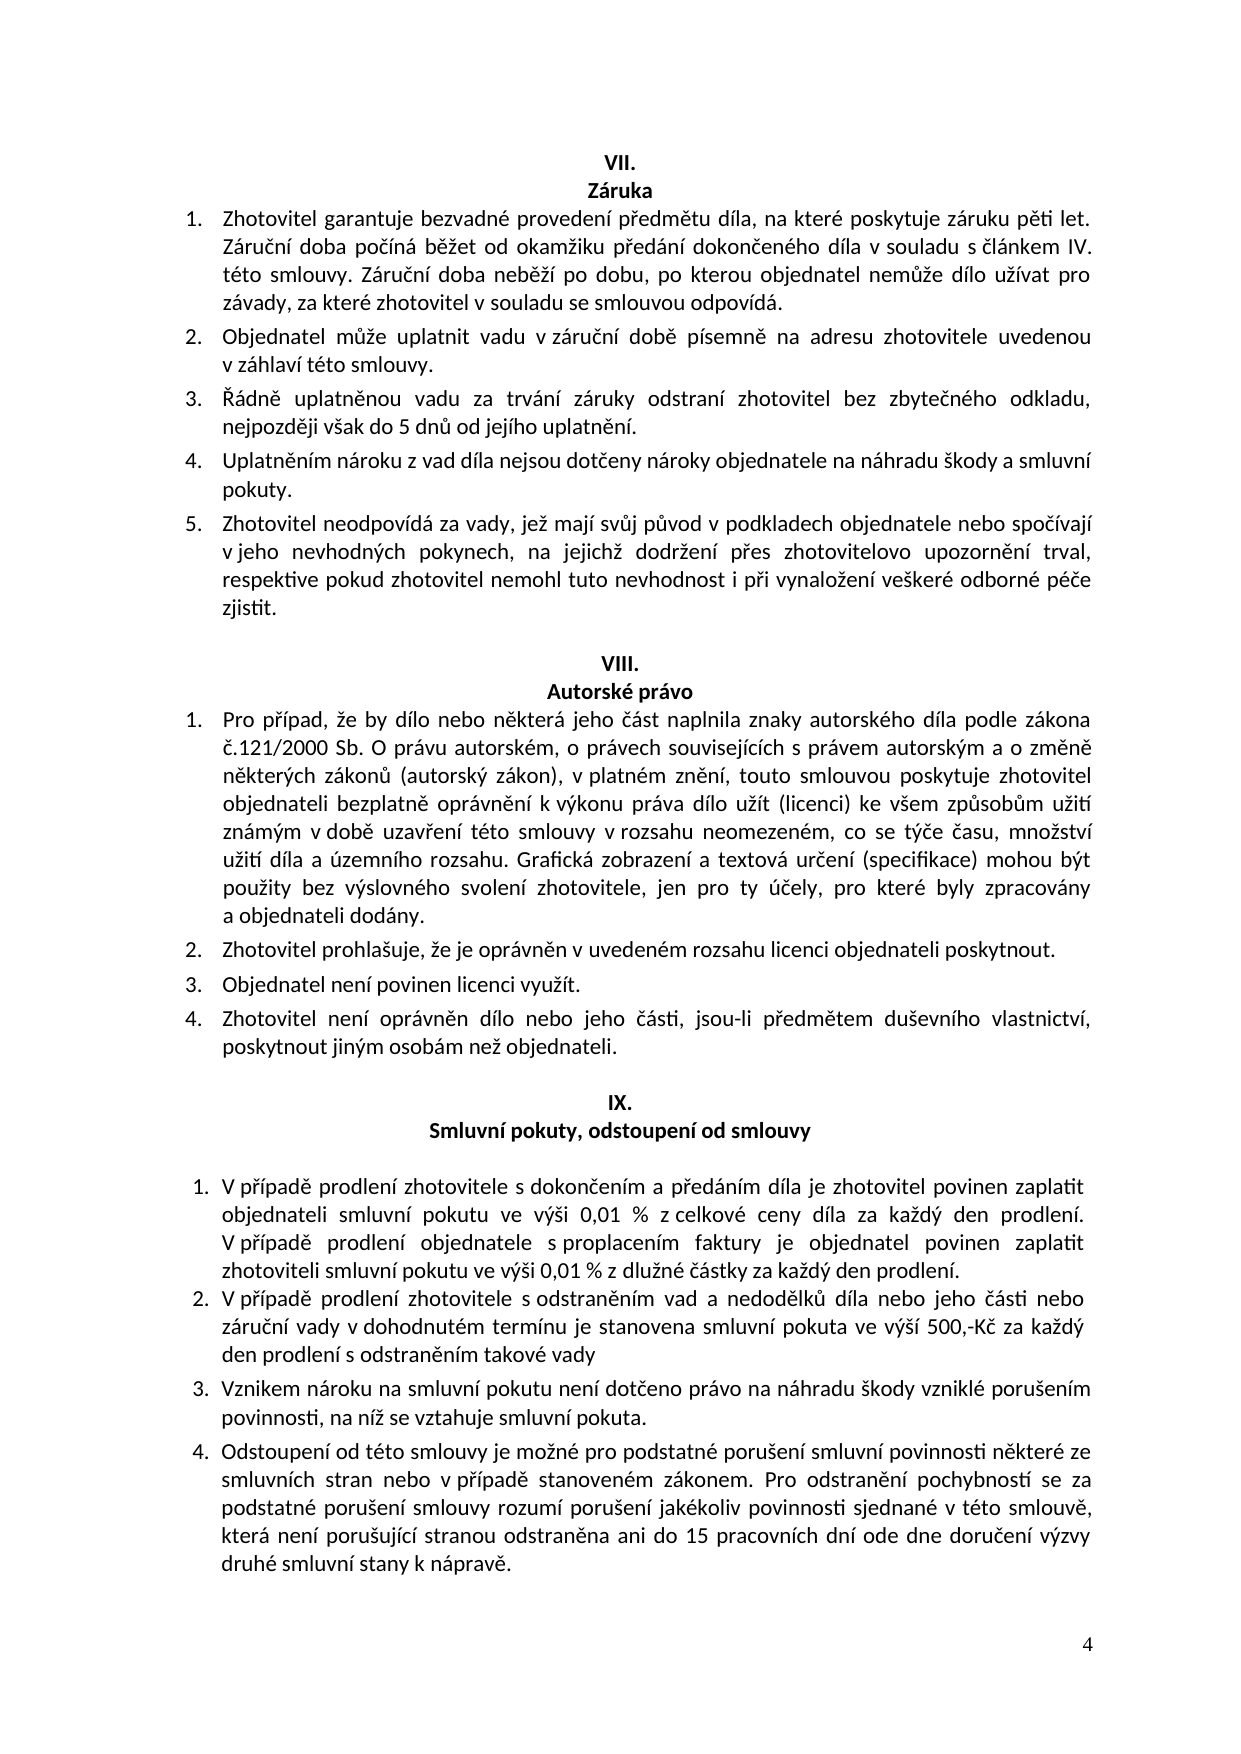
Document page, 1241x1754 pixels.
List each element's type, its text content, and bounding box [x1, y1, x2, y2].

text VIII. [148, 649, 1092, 677]
list Řádně uplatněnou vadu za trvání záruky odstraní zhotovitel bez zbytečného odkladu, nejpozději však do 5 dnů od jejího uplatnění. [185, 384, 1092, 440]
list Uplatněním nároku z vad díla nejsou dotčeny nároky objednatele na náhradu škody a smluvní pokuty. [185, 447, 1092, 503]
list Objednatel může uplatnit vadu v záruční době písemně na adresu zhotovitele uvedenou v záhlaví této smlouvy. [185, 322, 1092, 378]
text 1. V případě prodlení zhotovitele s dokončením a předáním díla je zhotovitel povinen zaplatit objednateli smluvní pokutu ve výši 0,01 % z celkové ceny díla za každý den prodlení. V případě prodlení objednatele s proplacením faktury je objednatel povinen zaplatit zhotoviteli smluvní pokutu ve výši 0,01 % z dlužné částky za každý den prodlení. [192, 1172, 1085, 1284]
list Pro případ, že by dílo nebo některá jeho část naplnila znaky autorského díla podle zákona č.121/2000 Sb. O právu autorském, o právech souvisejících s právem autorským a o změně některých zákonů (autorský zákon), v platném znění, touto smlouvou poskytuje zhotovitel objednateli bezplatně oprávnění k výkonu práva dílo užít (licenci) ke všem způsobům užití známým v době uzavření této smlouvy v rozsahu neomezeném, co se týče času, množství užití díla a územního rozsahu. Grafická zobrazení a textová určení (specifikace) mohou být použity bez výslovného svolení zhotovitele, jen pro ty účely, pro které byly zpracovány a objednateli dodány. [185, 705, 1092, 929]
list Zhotovitel prohlašuje, že je oprávněn v uvedeném rozsahu licenci objednateli poskytnout. [185, 936, 1092, 963]
list Zhotovitel neodpovídá za vady, jež mají svůj původ v podkladech objednatele nebo spočívají v jeho nevhodných pokynech, na jejichž dodržení přes zhotovitelovo upozornění trval, respektive pokud zhotovitel nemohl tuto nevhodnost i při vynaložení veškeré odborné péče zjistit. [185, 509, 1092, 621]
list Objednatel není povinen licenci využít. [185, 970, 1092, 998]
text 4. Odstoupení od této smlouvy je možné pro podstatné porušení smluvní povinnosti některé ze smluvních stran nebo v případě stanoveném zákonem. Pro odstranění pochybností se za podstatné porušení smlouvy rozumí porušení jakékoliv povinnosti sjednané v této smlouvě, která není porušující stranou odstraněna ani do 15 pracovních dní ode dne doručení výzvy druhé smluvní stany k nápravě. [192, 1437, 1092, 1577]
text Smluvní pokuty, odstoupení od smlouvy [148, 1116, 1092, 1144]
text Záruka [148, 176, 1092, 204]
text IX. [148, 1088, 1092, 1116]
text 2. V případě prodlení zhotovitele s odstraněním vad a nedodělků díla nebo jeho části nebo záruční vady v dohodnutém termínu je stanovena smluvní pokuta ve výší 500,-Kč za každý den prodlení s odstraněním takové vady [192, 1284, 1085, 1368]
text Autorské právo [148, 677, 1092, 705]
list Zhotovitel garantuje bezvadné provedení předmětu díla, na které poskytuje záruku pěti let. Záruční doba počíná běžet od okamžiku předání dokončeného díla v souladu s článkem IV. této smlouvy. Záruční doba neběží po dobu, po kterou objednatel nemůže dílo užívat pro závady, za které zhotovitel v souladu se smlouvou odpovídá. [185, 204, 1092, 316]
list Zhotovitel není oprávněn dílo nebo jeho části, jsou-li předmětem duševního vlastnictví, poskytnout jiným osobám než objednateli. [185, 1004, 1092, 1060]
subtitle 3. Vznikem nároku na smluvní pokutu není dotčeno právo na náhradu škody vzniklé porušením povinnosti, na níž se vztahuje smluvní pokuta. [192, 1374, 1092, 1431]
text VII. [148, 148, 1092, 176]
